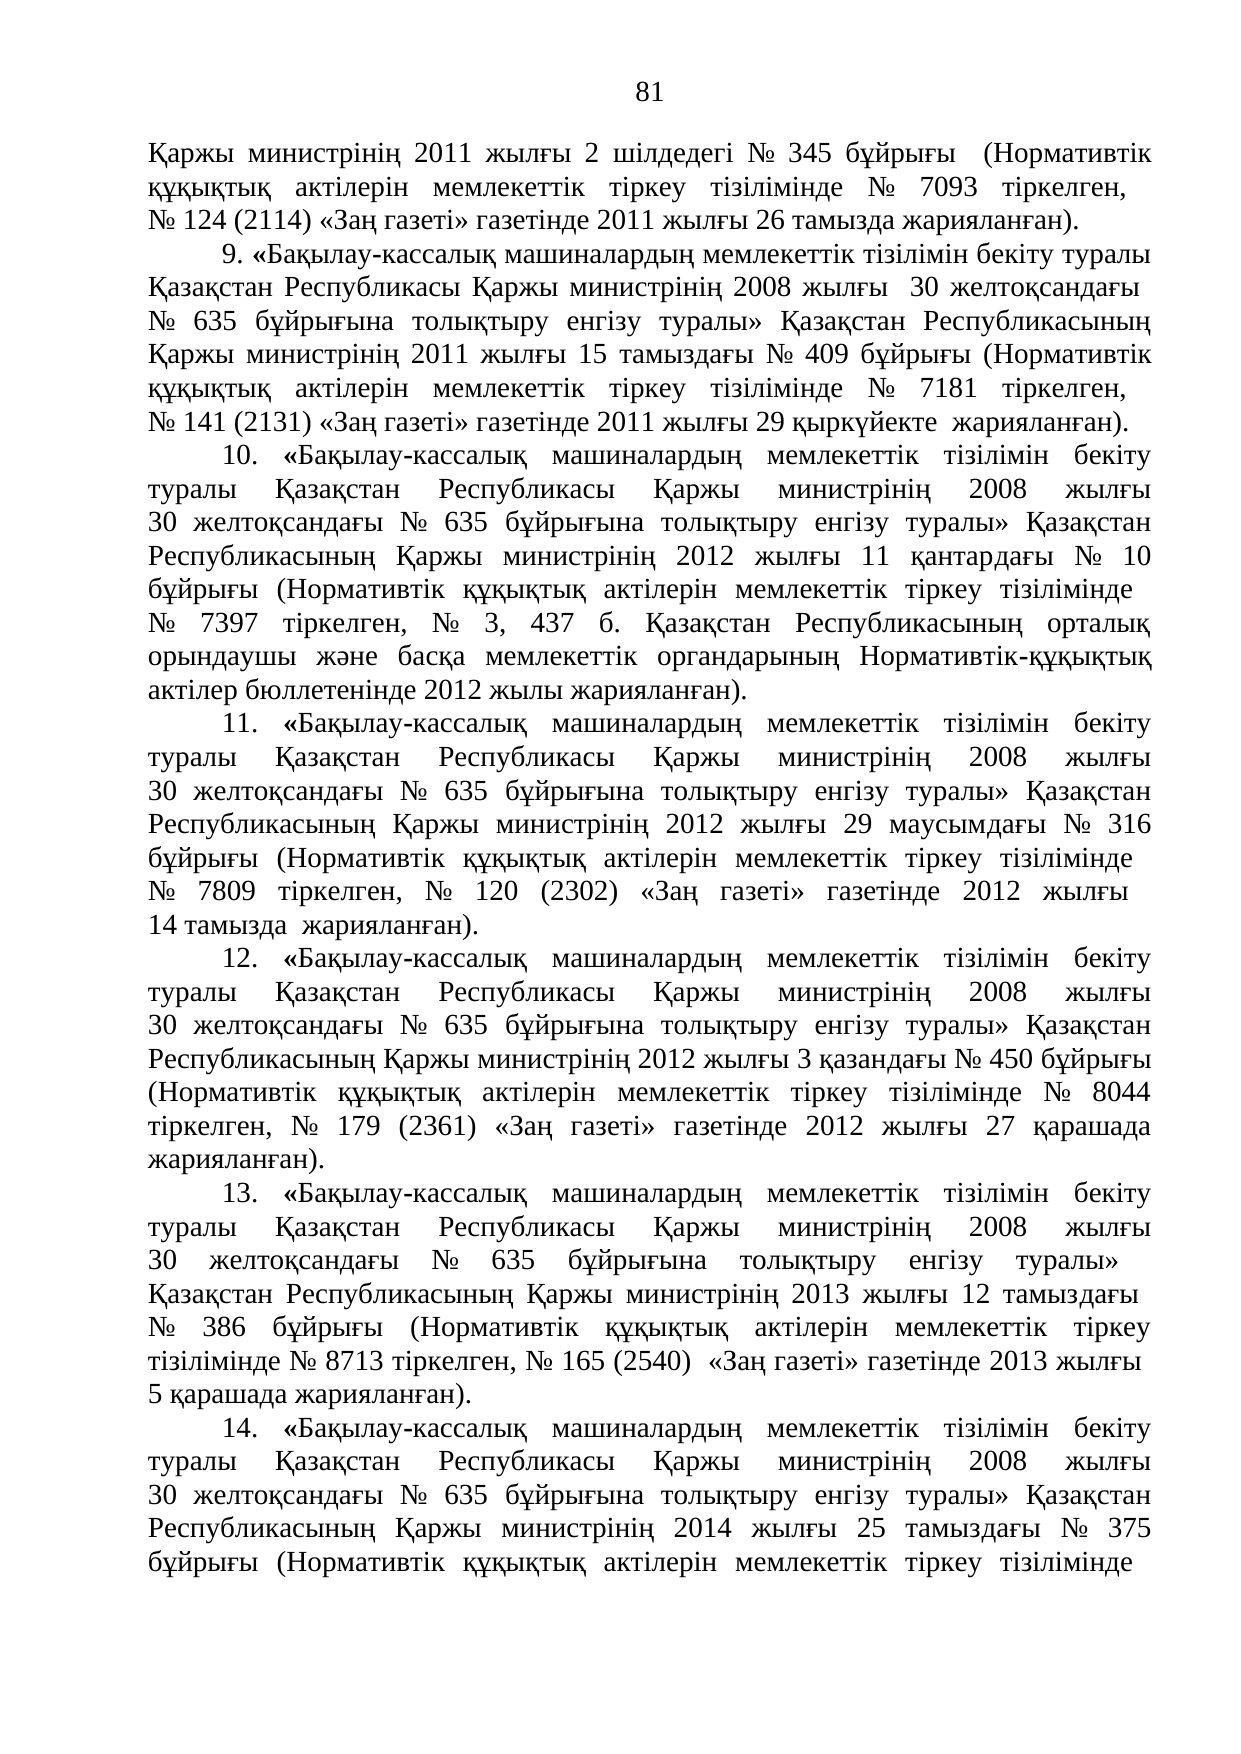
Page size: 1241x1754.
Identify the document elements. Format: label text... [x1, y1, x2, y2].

text 10. «Бақылау-кассалық машиналардың мемлекеттік тізілімін бекіту туралы Қазақстан Республикасы Қаржы министрінің 2008 жылғы 30 желтоқсандағы № 635 бұйрығына толықтыру енгізу туралы» Қазақстан Республикасының Қаржы министрінің 2012 жылғы 11 қантардағы № 10 бұйрығы (Нормативтік құқықтық актілерін мемлекеттік тіркеу тізілімінде № 7397 тіркелген, № 3, 437 б. Қазақстан Республикасының орталық орындаушы және басқа мемлекеттік органдарының Нормативтік-құқықтық актілер бюллетенінде 2012 жылы жарияланған). [148, 437, 1152, 706]
text 12. «Бақылау-кассалық машиналардың мемлекеттік тізілімін бекіту туралы Қазақстан Республикасы Қаржы министрінің 2008 жылғы 30 желтоқсандағы № 635 бұйрығына толықтыру енгізу туралы» Қазақстан Республикасының Қаржы министрінің 2012 жылғы 3 қазандағы № 450 бұйрығы (Нормативтік құқықтық актілерін мемлекеттік тіркеу тізілімінде № 8044 тіркелген, № 179 (2361) «Заң газеті» газетінде 2012 жылғы 27 қарашада жарияланған). [148, 940, 1152, 1175]
text 11. «Бақылау-кассалық машиналардың мемлекеттік тізілімін бекіту туралы Қазақстан Республикасы Қаржы министрінің 2008 жылғы 30 желтоқсандағы № 635 бұйрығына толықтыру енгізу туралы» Қазақстан Республикасының Қаржы министрінің 2012 жылғы 29 маусымдағы № 316 бұйрығы (Нормативтік құқықтық актілерін мемлекеттік тіркеу тізілімінде № 7809 тіркелген, № 120 (2302) «Заң газеті» газетінде 2012 жылғы 14 тамызда жарияланған). [148, 706, 1152, 940]
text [148, 1410, 1152, 1578]
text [148, 135, 1152, 236]
text 13. «Бақылау-кассалық машиналардың мемлекеттік тізілімін бекіту туралы Қазақстан Республикасы Қаржы министрінің 2008 жылғы 30 желтоқсандағы № 635 бұйрығына толықтыру енгізу туралы» Қазақстан Республикасының Қаржы министрінің 2013 жылғы 12 тамыздағы № 386 бұйрығы (Нормативтік құқықтық актілерін мемлекеттік тіркеу тізілімінде № 8713 тіркелген, № 165 (2540) «Заң газеті» газетінде 2013 жылғы 5 қарашада жарияланған). [148, 1175, 1152, 1410]
text 9. «Бақылау-кассалық машиналардың мемлекеттік тізілімін бекіту туралы Қазақстан Республикасы Қаржы министрінің 2008 жылғы 30 желтоқсандағы № 635 бұйрығына толықтыру енгізу туралы» Қазақстан Республикасының Қаржы министрінің 2011 жылғы 15 тамыздағы № 409 бұйрығы (Нормативтік құқықтық актілерін мемлекеттік тіркеу тізілімінде № 7181 тіркелген, № 141 (2131) «Заң газеті» газетінде 2011 жылғы 29 қыркүйекте жарияланған). [148, 236, 1152, 437]
